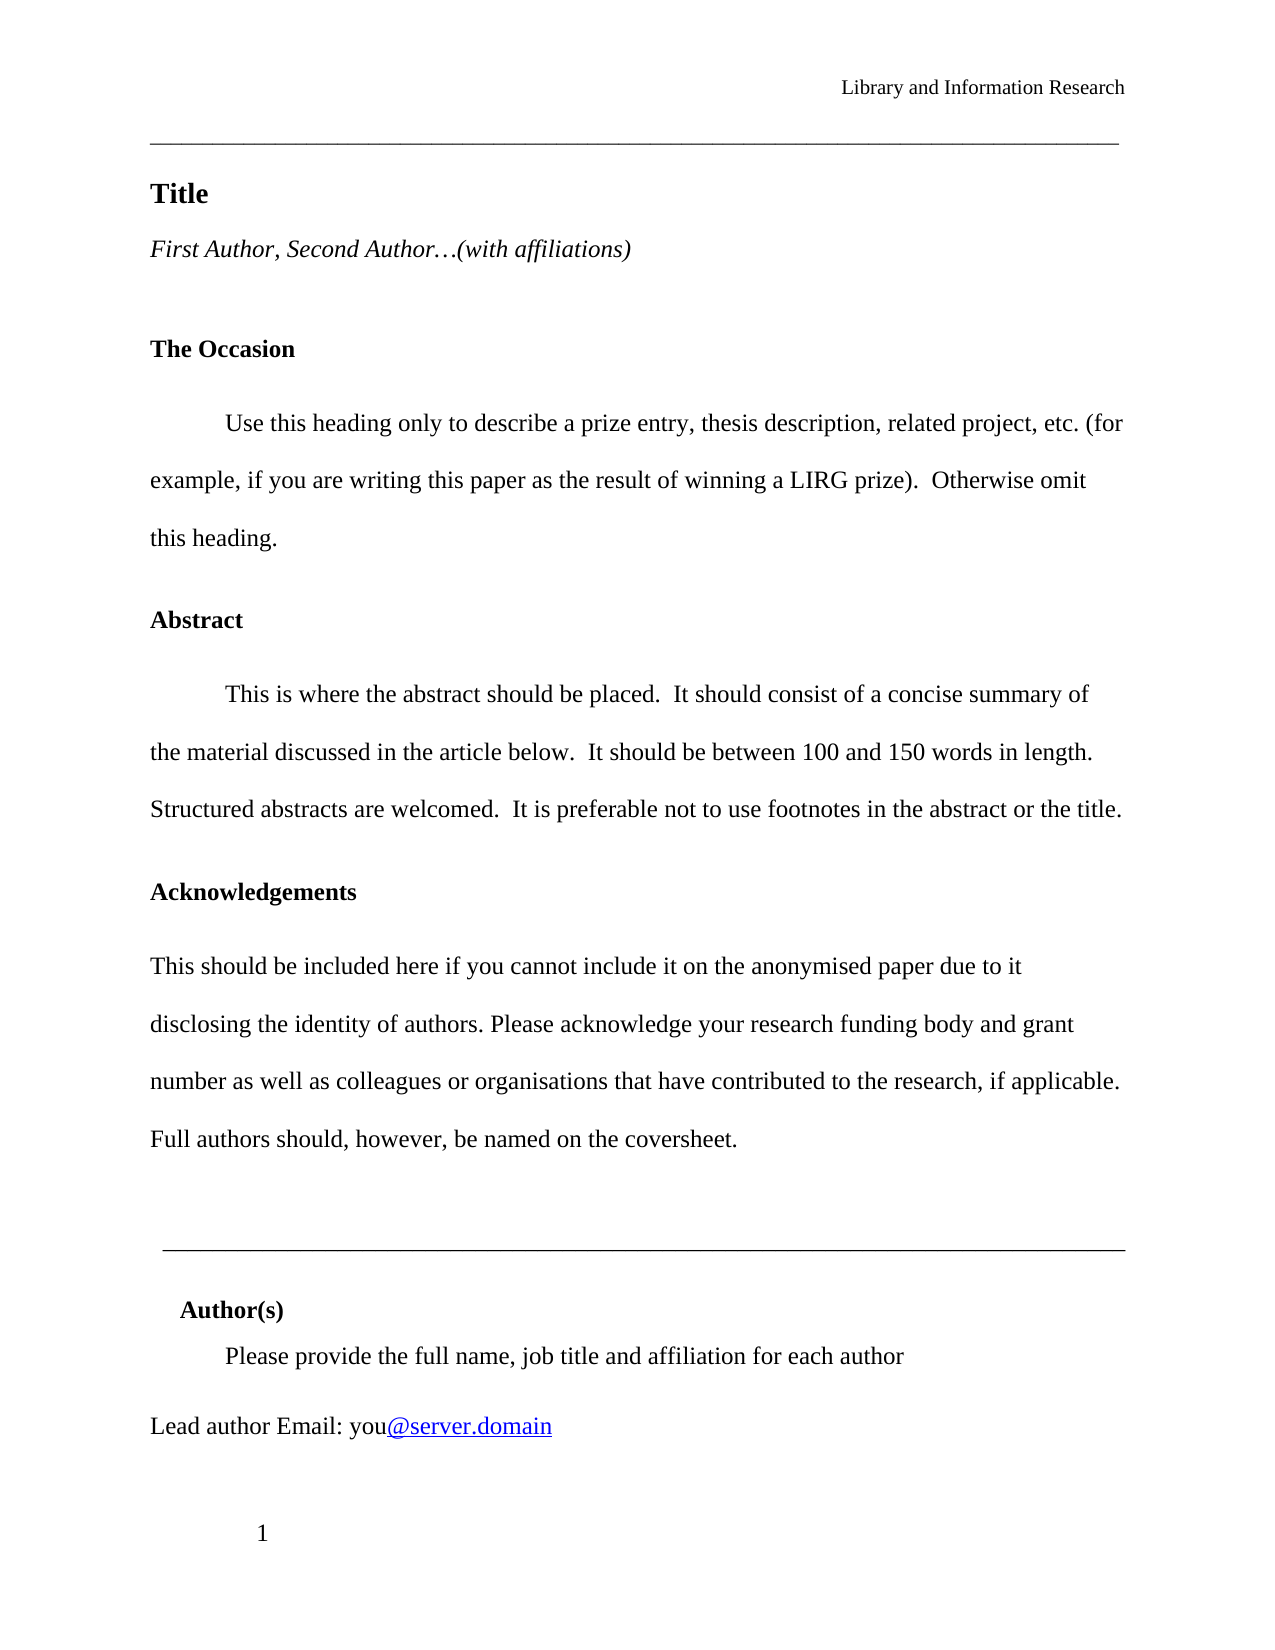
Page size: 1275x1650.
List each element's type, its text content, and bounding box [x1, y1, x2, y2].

text The Occasion [150, 334, 1125, 362]
text Abstract [150, 605, 1125, 634]
text This is where the abstract should be placed. It should consist of a concise summary of the material discussed in the article below. It should be between 100 and 150 words in length. Structured abstracts are welcomed. It is preferable not to use footnotes in the abstract or the title. [150, 679, 1125, 823]
text First Author, Second Author…(with affiliations) [150, 234, 1125, 263]
text Use this heading only to describe a prize entry, thesis description, related project, etc. (for example, if you are writing this paper as the result of winning a LIRG prize). Otherwise omit this heading. [150, 408, 1125, 552]
text Acknowledgements [150, 877, 1125, 906]
title Title [150, 176, 1125, 209]
text This should be included here if you cannot include it on the anonymised paper due to it disclosing the identity of authors. Please acknowledge your research funding body and grant number as well as colleagues or organisations that have contributed to the research, if applicable. Full authors should, however, be named on the coversheet. [150, 951, 1125, 1152]
